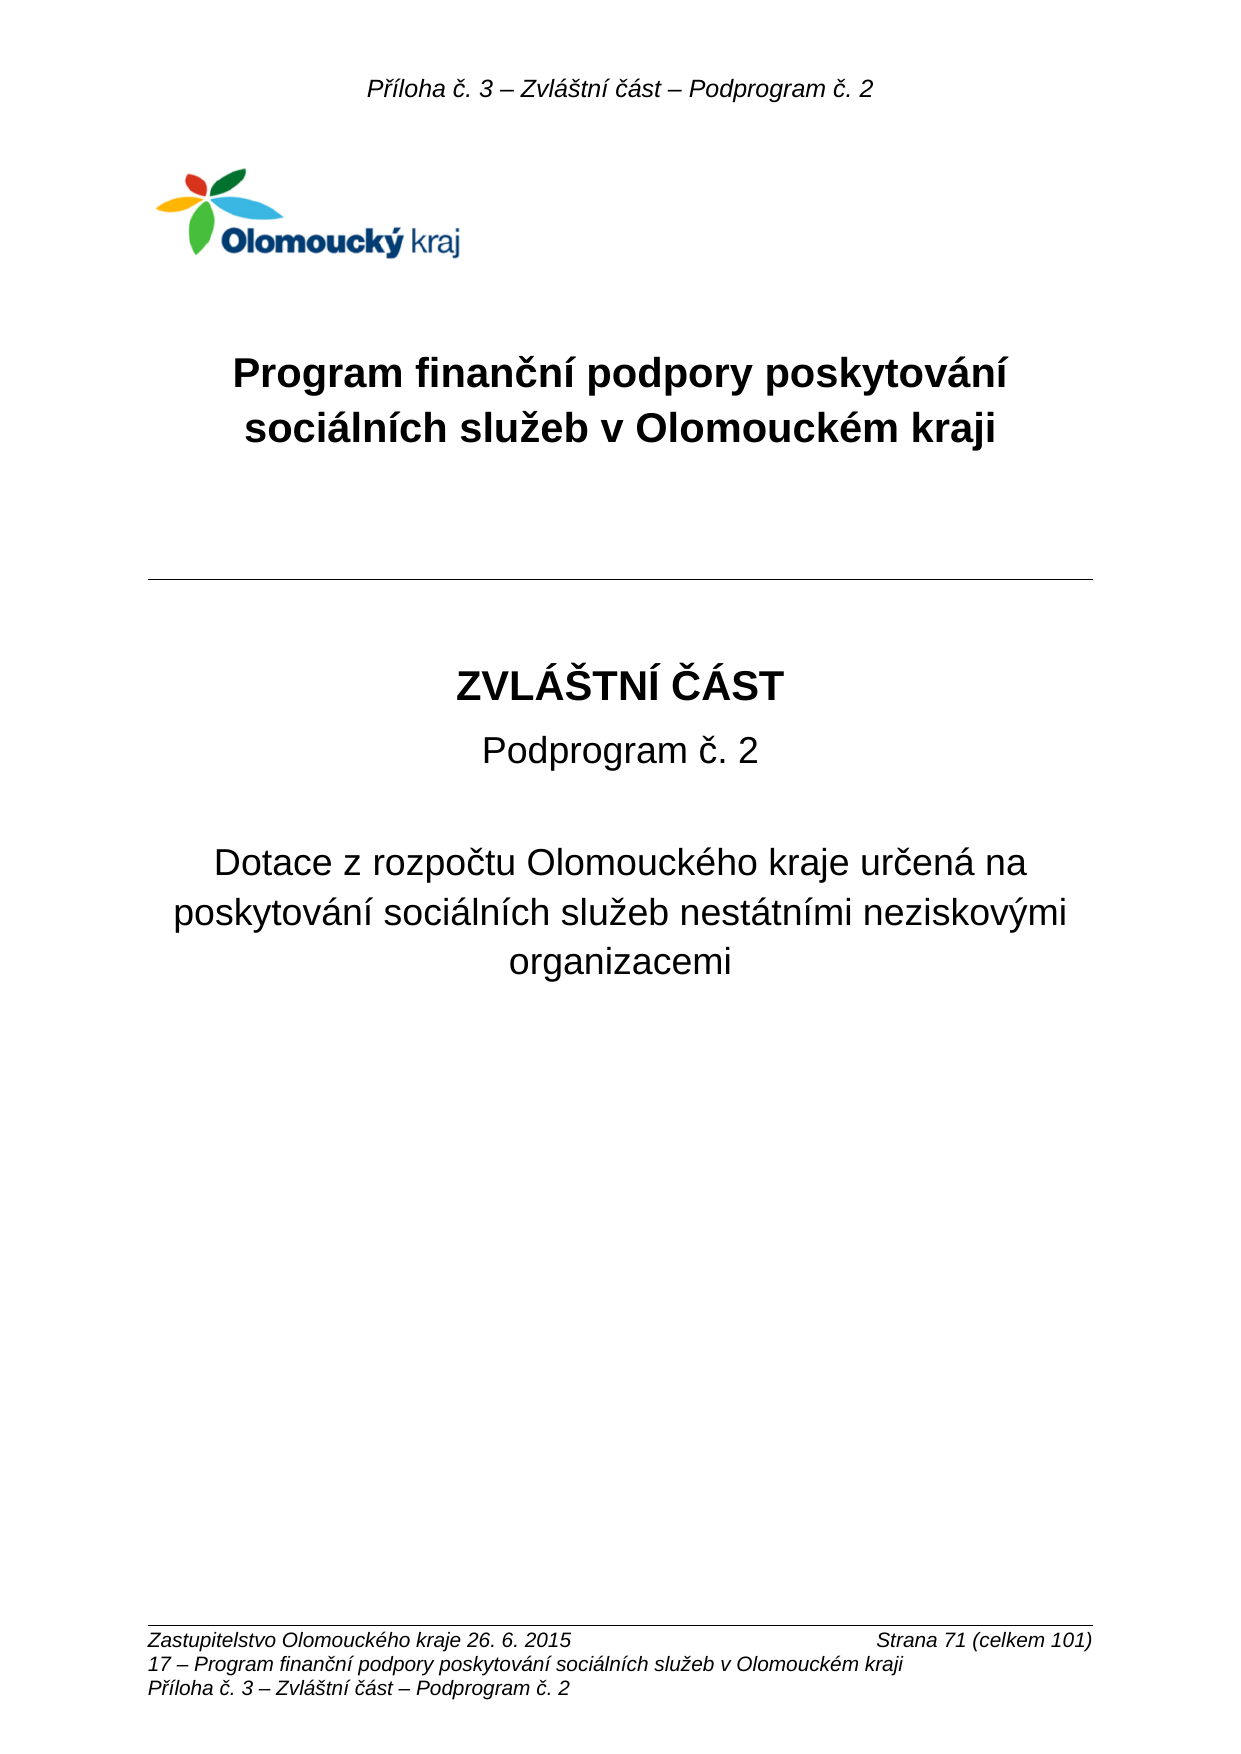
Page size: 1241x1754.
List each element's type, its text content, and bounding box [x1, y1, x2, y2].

picture [147, 160, 465, 264]
text Dotace z rozpočtu Olomouckého kraje určená na poskytování sociálních služeb nestátními neziskovými organizacemi [148, 840, 1093, 1016]
text Program finanční podpory poskytování sociálních služeb v Olomouckém kraji [148, 348, 1093, 451]
text Podprogram č. 2 [148, 729, 1093, 772]
text ZVLÁŠTNÍ ČÁST [148, 661, 1093, 709]
